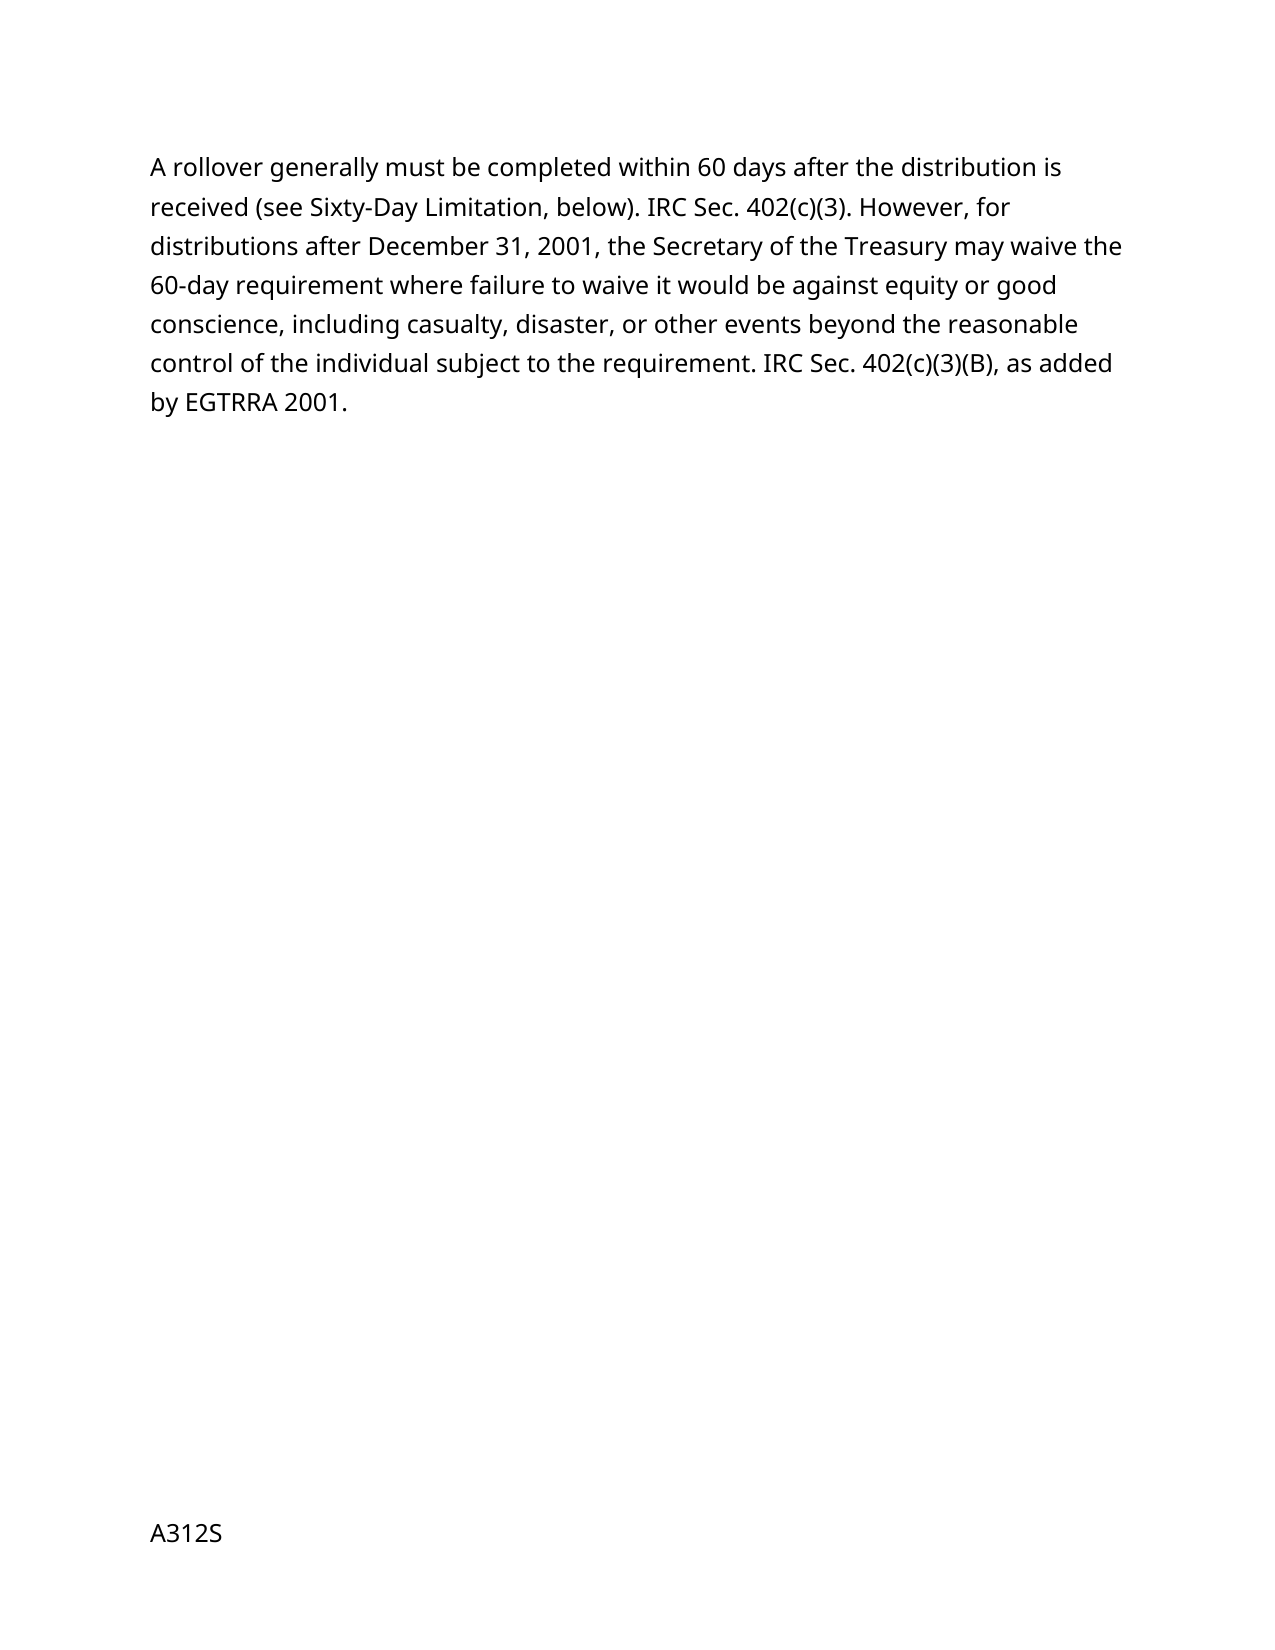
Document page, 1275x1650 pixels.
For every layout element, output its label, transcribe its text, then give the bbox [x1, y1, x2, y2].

text A rollover generally must be completed within 60 days after the distribution is received (see Sixty-Day Limitation, below). IRC Sec. 402(c)(3). However, for distributions after December 31, 2001, the Secretary of the Treasury may waive the 60-day requirement where failure to waive it would be against equity or good conscience, including casualty, disaster, or other events beyond the reasonable control of the individual subject to the requirement. IRC Sec. 402(c)(3)(B), as added by EGTRRA 2001. [150, 150, 1125, 419]
